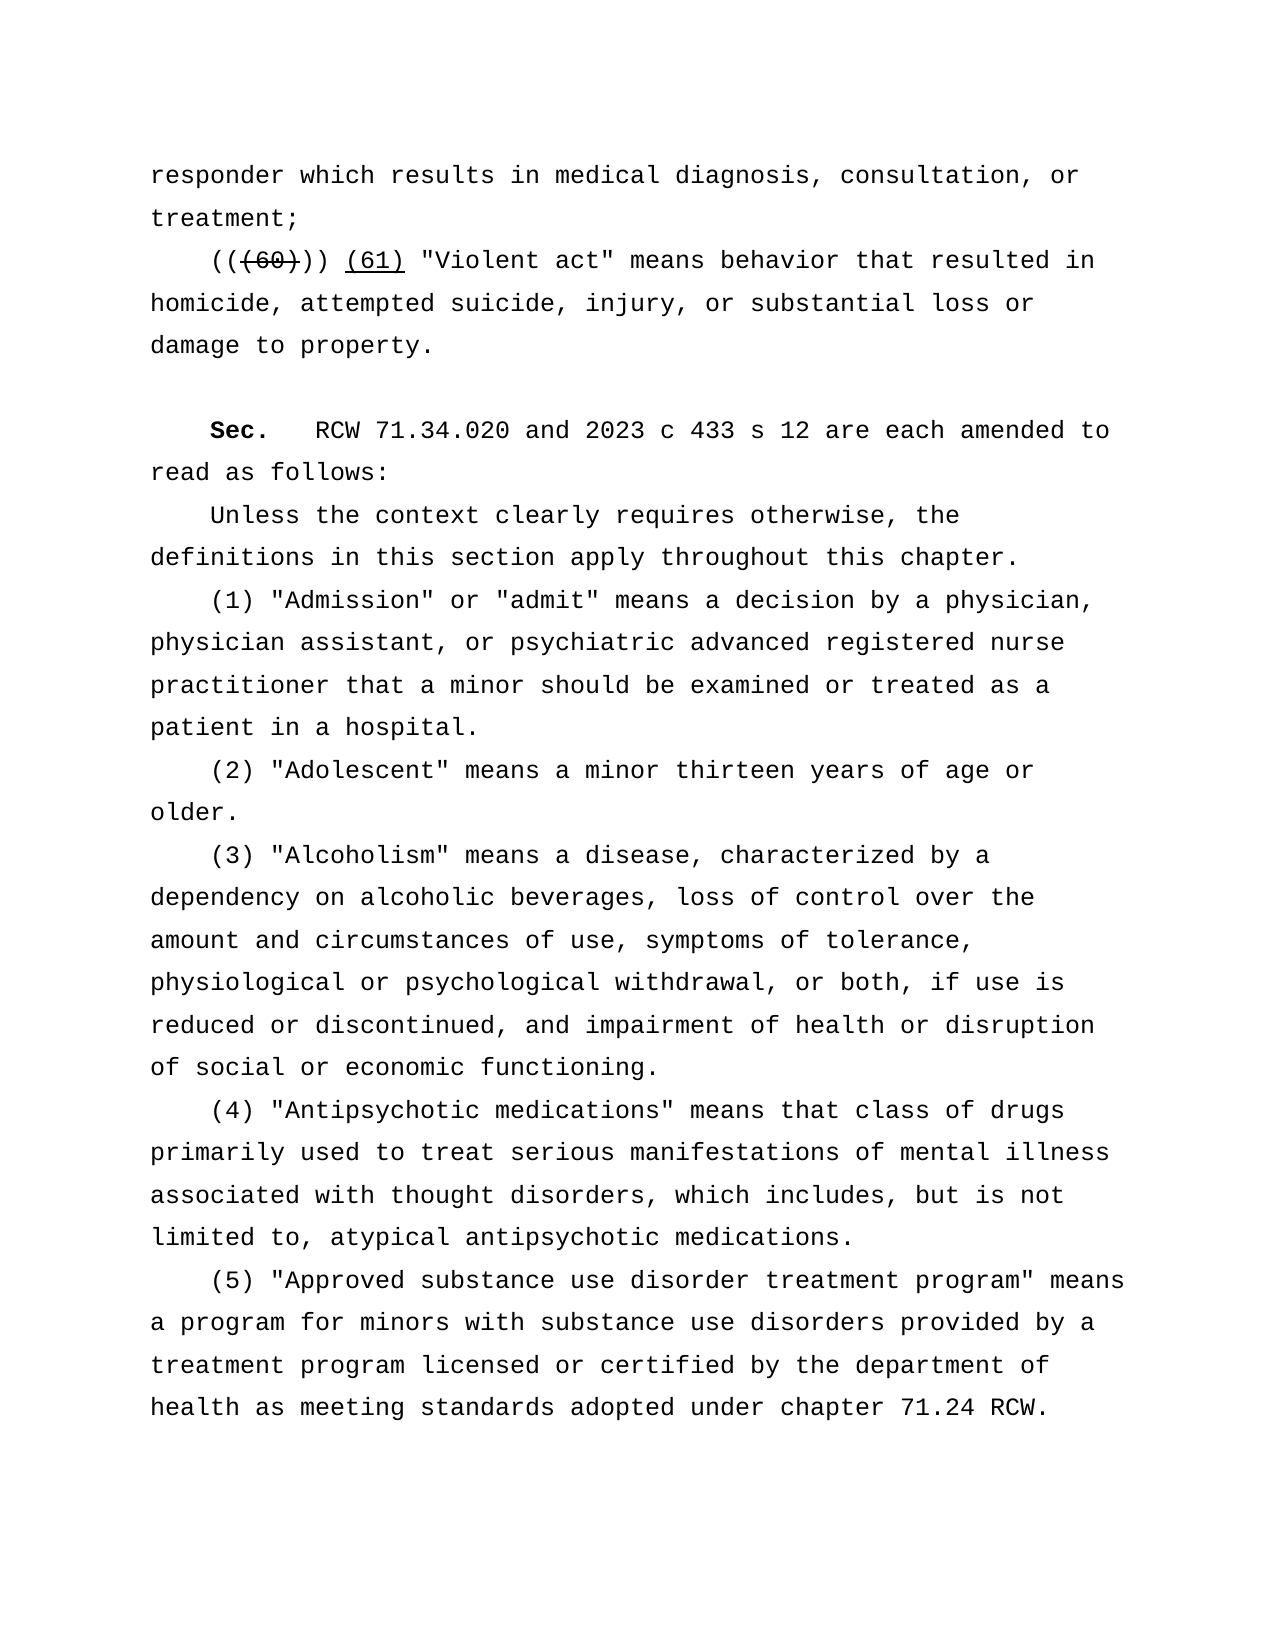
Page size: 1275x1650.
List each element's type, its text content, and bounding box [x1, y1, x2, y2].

text (4) "Antipsychotic medications" means that class of drugs primarily used to treat serious manifestations of mental illness associated with thought disorders, which includes, but is not limited to, atypical antipsychotic medications. [150, 1084, 1125, 1254]
text Sec. RCW 71.34.020 and 2023 c 433 s 12 are each amended to read as follows: [150, 404, 1125, 489]
text (1) "Admission" or "admit" means a decision by a physician, physician assistant, or psychiatric advanced registered nurse practitioner that a minor should be examined or treated as a patient in a hospital. [150, 574, 1125, 744]
text (2) "Adolescent" means a minor thirteen years of age or older. [150, 744, 1125, 829]
text (((60))) (61) "Violent act" means behavior that resulted in homicide, attempted suicide, injury, or substantial loss or damage to property. [150, 235, 1125, 362]
text (3) "Alcoholism" means a disease, characterized by a dependency on alcoholic beverages, loss of control over the amount and circumstances of use, symptoms of tolerance, physiological or psychological withdrawal, or both, if use is reduced or discontinued, and impairment of health or disruption of social or economic functioning. [150, 829, 1125, 1084]
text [150, 150, 1125, 235]
text (5) "Approved substance use disorder treatment program" means a program for minors with substance use disorders provided by a treatment program licensed or certified by the department of health as meeting standards adopted under chapter 71.24 RCW. [150, 1254, 1125, 1424]
text Unless the context clearly requires otherwise, the definitions in this section apply throughout this chapter. [150, 489, 1125, 574]
